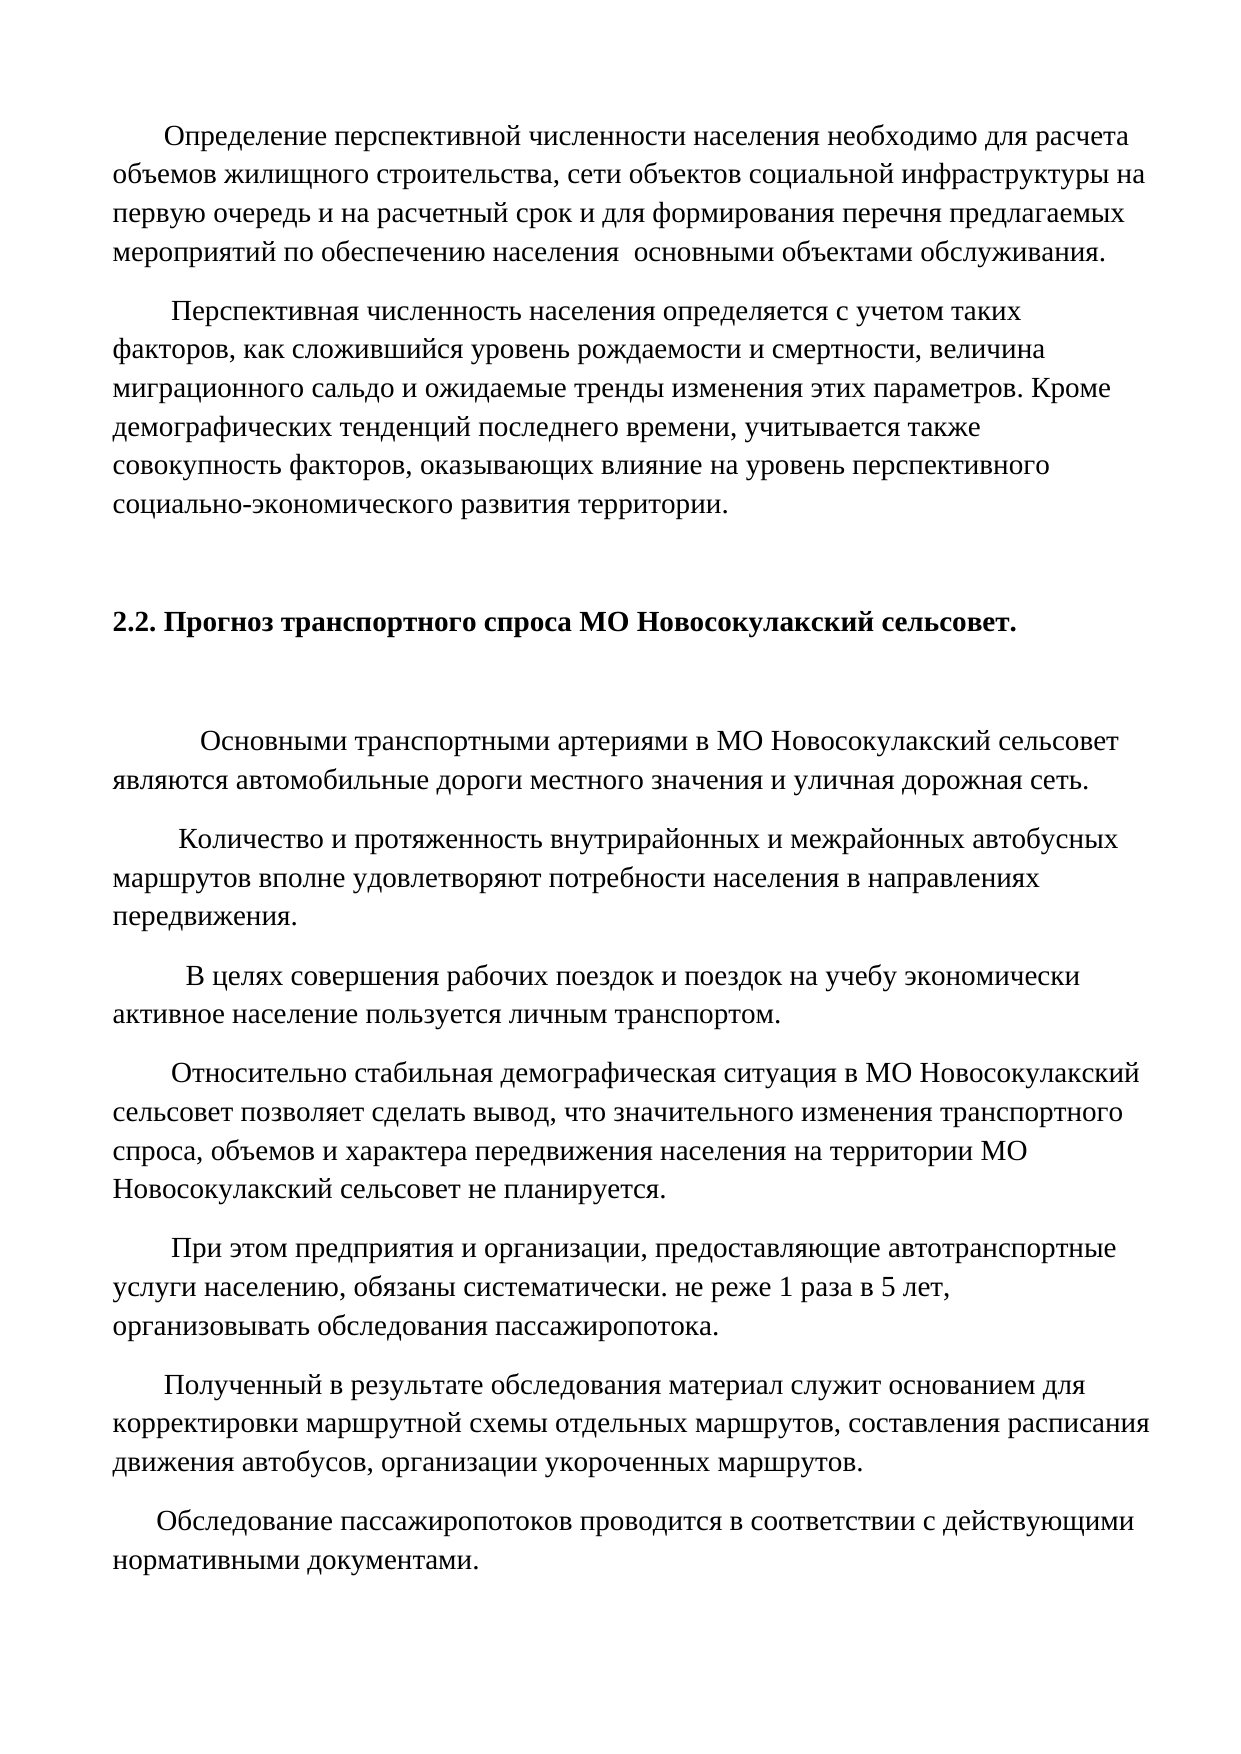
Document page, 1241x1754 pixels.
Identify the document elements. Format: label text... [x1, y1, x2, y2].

text Полученный в результате обследования материал служит основанием для корректировки маршрутной схемы отдельных маршрутов, составления расписания движения автобусов, организации укороченных маршрутов. [112, 1367, 1152, 1478]
text Перспективная численность населения определяется с учетом таких факторов, как сложившийся уровень рождаемости и смертности, величина миграционного сальдо и ожидаемые тренды изменения этих параметров. Кроме демографических тенденций последнего времени, учитывается также совокупность факторов, оказывающих влияние на уровень перспективного социально-экономического развития территории. [112, 293, 1152, 519]
text Обследование пассажиропотоков проводится в соответствии с действующими нормативными документами. [112, 1503, 1152, 1576]
text Определение перспективной численности населения необходимо для расчета объемов жилищного строительства, сети объектов социальной инфраструктуры на первую очередь и на расчетный срок и для формирования перечня предлагаемых мероприятий по обеспечению населения основными объектами обслуживания. [112, 118, 1152, 267]
text 2.2. Прогноз транспортного спроса МО Новосокулакский сельсовет. [112, 604, 1152, 638]
text Количество и протяженность внутрирайонных и межрайонных автобусных маршрутов вполне удовлетворяют потребности населения в направлениях передвижения. [112, 821, 1152, 932]
text Относительно стабильная демографическая ситуация в МО Новосокулакский сельсовет позволяет сделать вывод, что значительного изменения транспортного спроса, объемов и характера передвижения населения на территории МО Новосокулакский сельсовет не планируется. [112, 1056, 1152, 1205]
text При этом предприятия и организации, предоставляющие автотранспортные услуги населению, обязаны систематически. не реже 1 раза в 5 лет, организовывать обследования пассажиропотока. [112, 1231, 1152, 1341]
text Основными транспортными артериями в МО Новосокулакский сельсовет являются автомобильные дороги местного значения и уличная дорожная сеть. [112, 723, 1152, 795]
text В целях совершения рабочих поездок и поездок на учебу экономически активное население пользуется личным транспортом. [112, 958, 1152, 1030]
